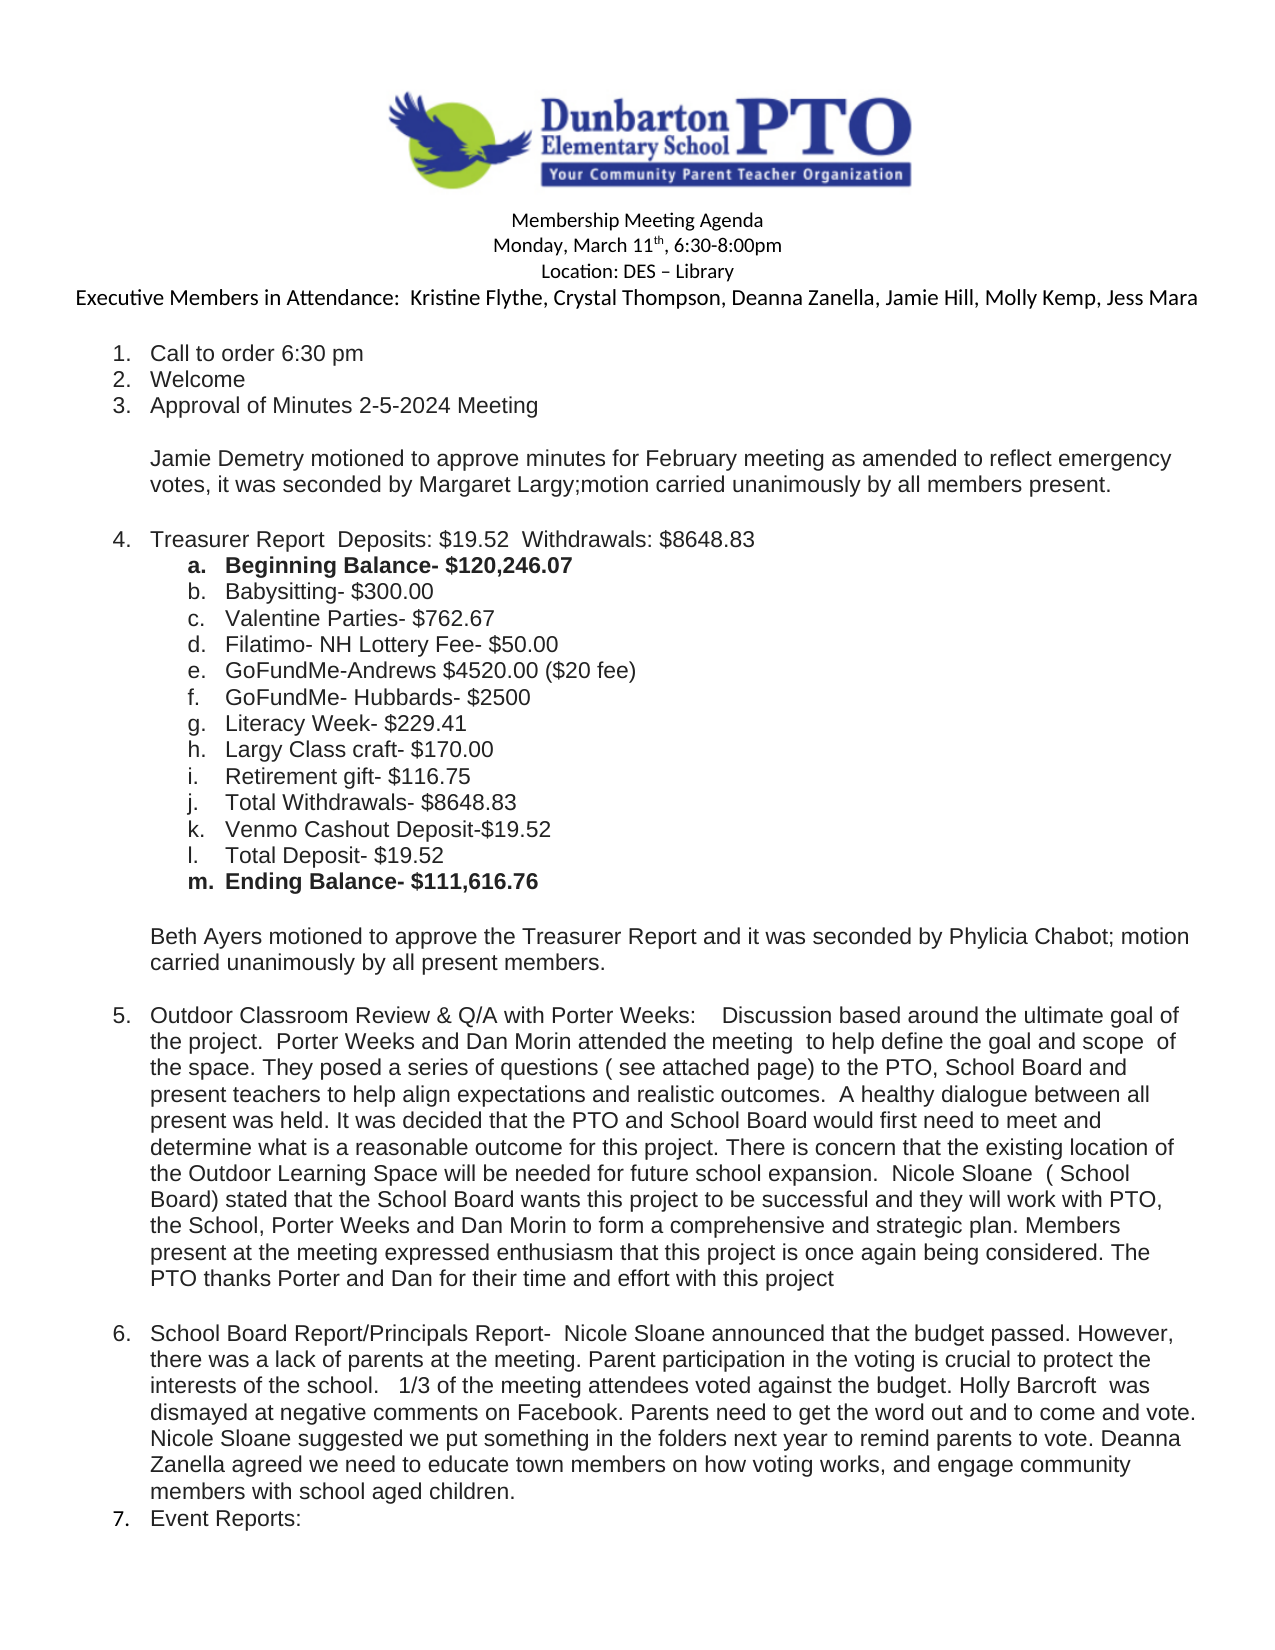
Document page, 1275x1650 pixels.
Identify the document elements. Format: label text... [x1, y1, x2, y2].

list Total Deposit- $19.52 [187, 842, 1200, 868]
list Treasurer Report Deposits: $19.52 Withdrawals: $8648.83 [112, 526, 1200, 552]
list Filatimo- NH Lottery Fee- $50.00 [187, 631, 1200, 657]
list GoFundMe-Andrews $4520.00 ($20 fee) [187, 657, 1200, 684]
list GoFundMe- Hubbards- $2500 [187, 684, 1200, 710]
list Event Reports: [112, 1504, 1200, 1532]
picture [366, 75, 931, 205]
list Call to order 6:30 pm [112, 339, 1200, 366]
list Largy Class craft- $170.00 [187, 736, 1200, 763]
text Monday, March 11th, 6:30-8:00pm [75, 233, 1200, 258]
list Total Withdrawals- $8648.83 [187, 789, 1200, 816]
text Beth Ayers motioned to approve the Treasurer Report and it was seconded by Phylicia Chabot; motion carried unanimously by all present members. [150, 923, 1200, 975]
text Membership Meeting Agenda [75, 207, 1200, 233]
list Literacy Week- $229.41 [187, 710, 1200, 736]
list Outdoor Classroom Review & Q/A with Porter Weeks: Discussion based around the ultimate goal of the project. Porter Weeks and Dan Morin attended the meeting to help define the goal and scope of the space. They posed a series of questions ( see attached page) to the PTO, School Board and present teachers to help align expectations and realistic outcomes. A healthy dialogue between all present was held. It was decided that the PTO and School Board would first need to meet and determine what is a reasonable outcome for this project. There is concern that the existing location of the Outdoor Learning Space will be needed for future school expansion. Nicole Sloane ( School Board) stated that the School Board wants this project to be successful and they will work with PTO, the School, Porter Weeks and Dan Morin to form a comprehensive and strategic plan. Members present at the meeting expressed enthusiasm that this project is once again being considered. The PTO thanks Porter and Dan for their time and effort with this project [112, 1002, 1200, 1292]
text Jamie Demetry motioned to approve minutes for February meeting as amended to reflect emergency votes, it was seconded by Margaret Largy;motion carried unanimously by all members present. [150, 445, 1200, 498]
list Retirement gift- $116.75 [187, 763, 1200, 789]
text Executive Members in Attendance: Kristine Flythe, Crystal Thompson, Deanna Zanella, Jamie Hill, Molly Kemp, Jess Mara [75, 283, 1200, 311]
list Beginning Balance- $120,246.07 [187, 552, 1200, 578]
list Approval of Minutes 2-5-2024 Meeting [112, 392, 1200, 418]
list Valentine Parties- $762.67 [187, 605, 1200, 631]
list Ending Balance- $111,616.76 [187, 868, 1200, 894]
text Location: DES – Library [75, 258, 1200, 283]
list Venmo Cashout Deposit-$19.52 [187, 816, 1200, 842]
list Welcome [112, 366, 1200, 392]
list School Board Report/Principals Report- Nicole Sloane announced that the budget passed. However, there was a lack of parents at the meeting. Parent participation in the voting is crucial to protect the interests of the school. 1/3 of the meeting attendees voted against the budget. Holly Barcroft was dismayed at negative comments on Facebook. Parents need to get the word out and to come and vote. Nicole Sloane suggested we put something in the folders next year to remind parents to vote. Deanna Zanella agreed we need to educate town members on how voting works, and engage community members with school aged children. [112, 1319, 1200, 1504]
list Babysitting- $300.00 [187, 578, 1200, 605]
